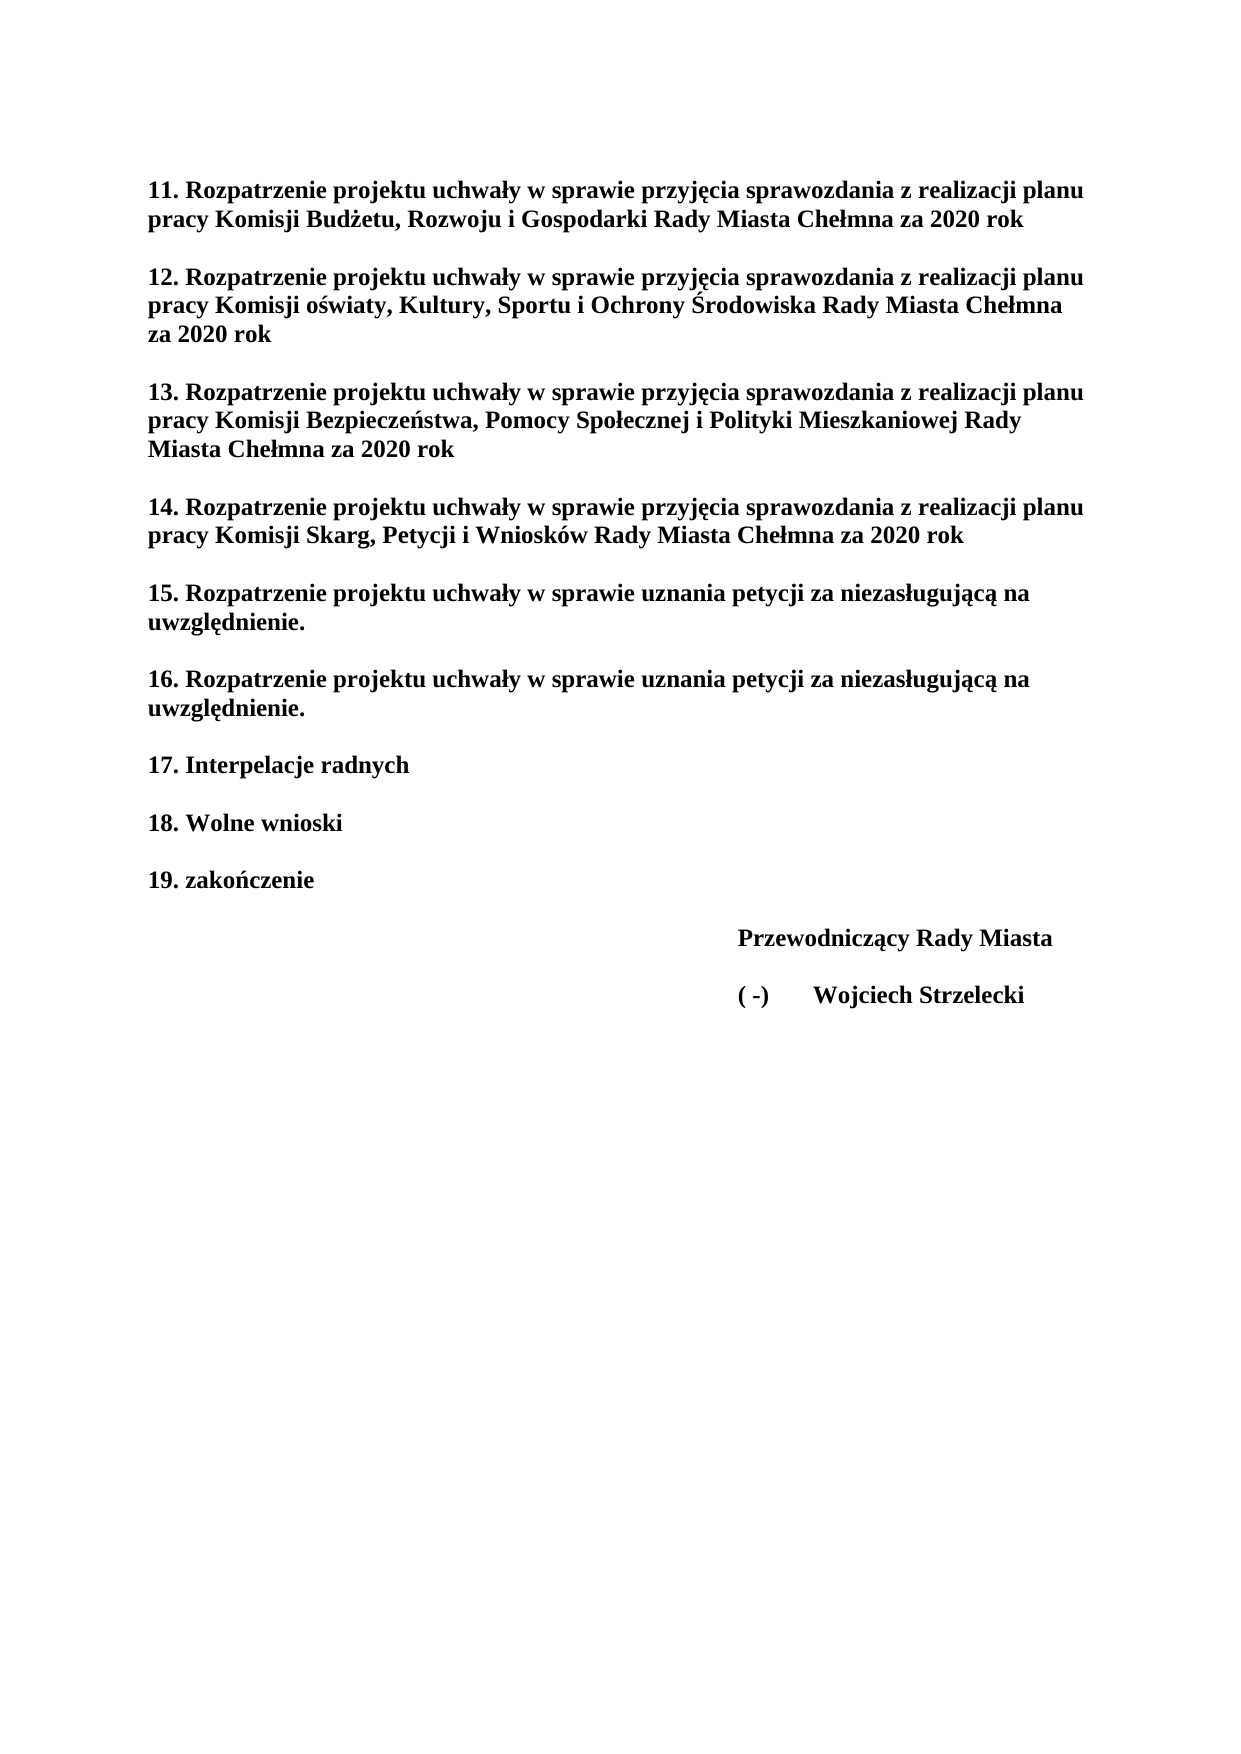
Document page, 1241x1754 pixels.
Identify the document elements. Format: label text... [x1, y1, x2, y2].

text 12. Rozpatrzenie projektu uchwały w sprawie przyjęcia sprawozdania z realizacji planu pracy Komisji oświaty, Kultury, Sportu i Ochrony Środowiska Rady Miasta Chełmna za 2020 rok [148, 262, 1093, 348]
text ( -) Wojciech Strzelecki [148, 980, 1093, 1009]
text 17. Interpelacje radnych [148, 751, 1093, 779]
text 16. Rozpatrzenie projektu uchwały w sprawie uznania petycji za niezasługującą na uwzględnienie. [148, 664, 1093, 722]
text 13. Rozpatrzenie projektu uchwały w sprawie przyjęcia sprawozdania z realizacji planu pracy Komisji Bezpieczeństwa, Pomocy Społecznej i Polityki Mieszkaniowej Rady Miasta Chełmna za 2020 rok [148, 377, 1093, 463]
text 15. Rozpatrzenie projektu uchwały w sprawie uznania petycji za niezasługującą na uwzględnienie. [148, 578, 1093, 636]
text Przewodniczący Rady Miasta [148, 923, 1093, 952]
text 14. Rozpatrzenie projektu uchwały w sprawie przyjęcia sprawozdania z realizacji planu pracy Komisji Skarg, Petycji i Wniosków Rady Miasta Chełmna za 2020 rok [148, 492, 1093, 549]
text 18. Wolne wnioski [148, 808, 1093, 837]
text 11. Rozpatrzenie projektu uchwały w sprawie przyjęcia sprawozdania z realizacji planu pracy Komisji Budżetu, Rozwoju i Gospodarki Rady Miasta Chełmna za 2020 rok [148, 176, 1093, 233]
text 19. zakończenie [148, 866, 1093, 894]
